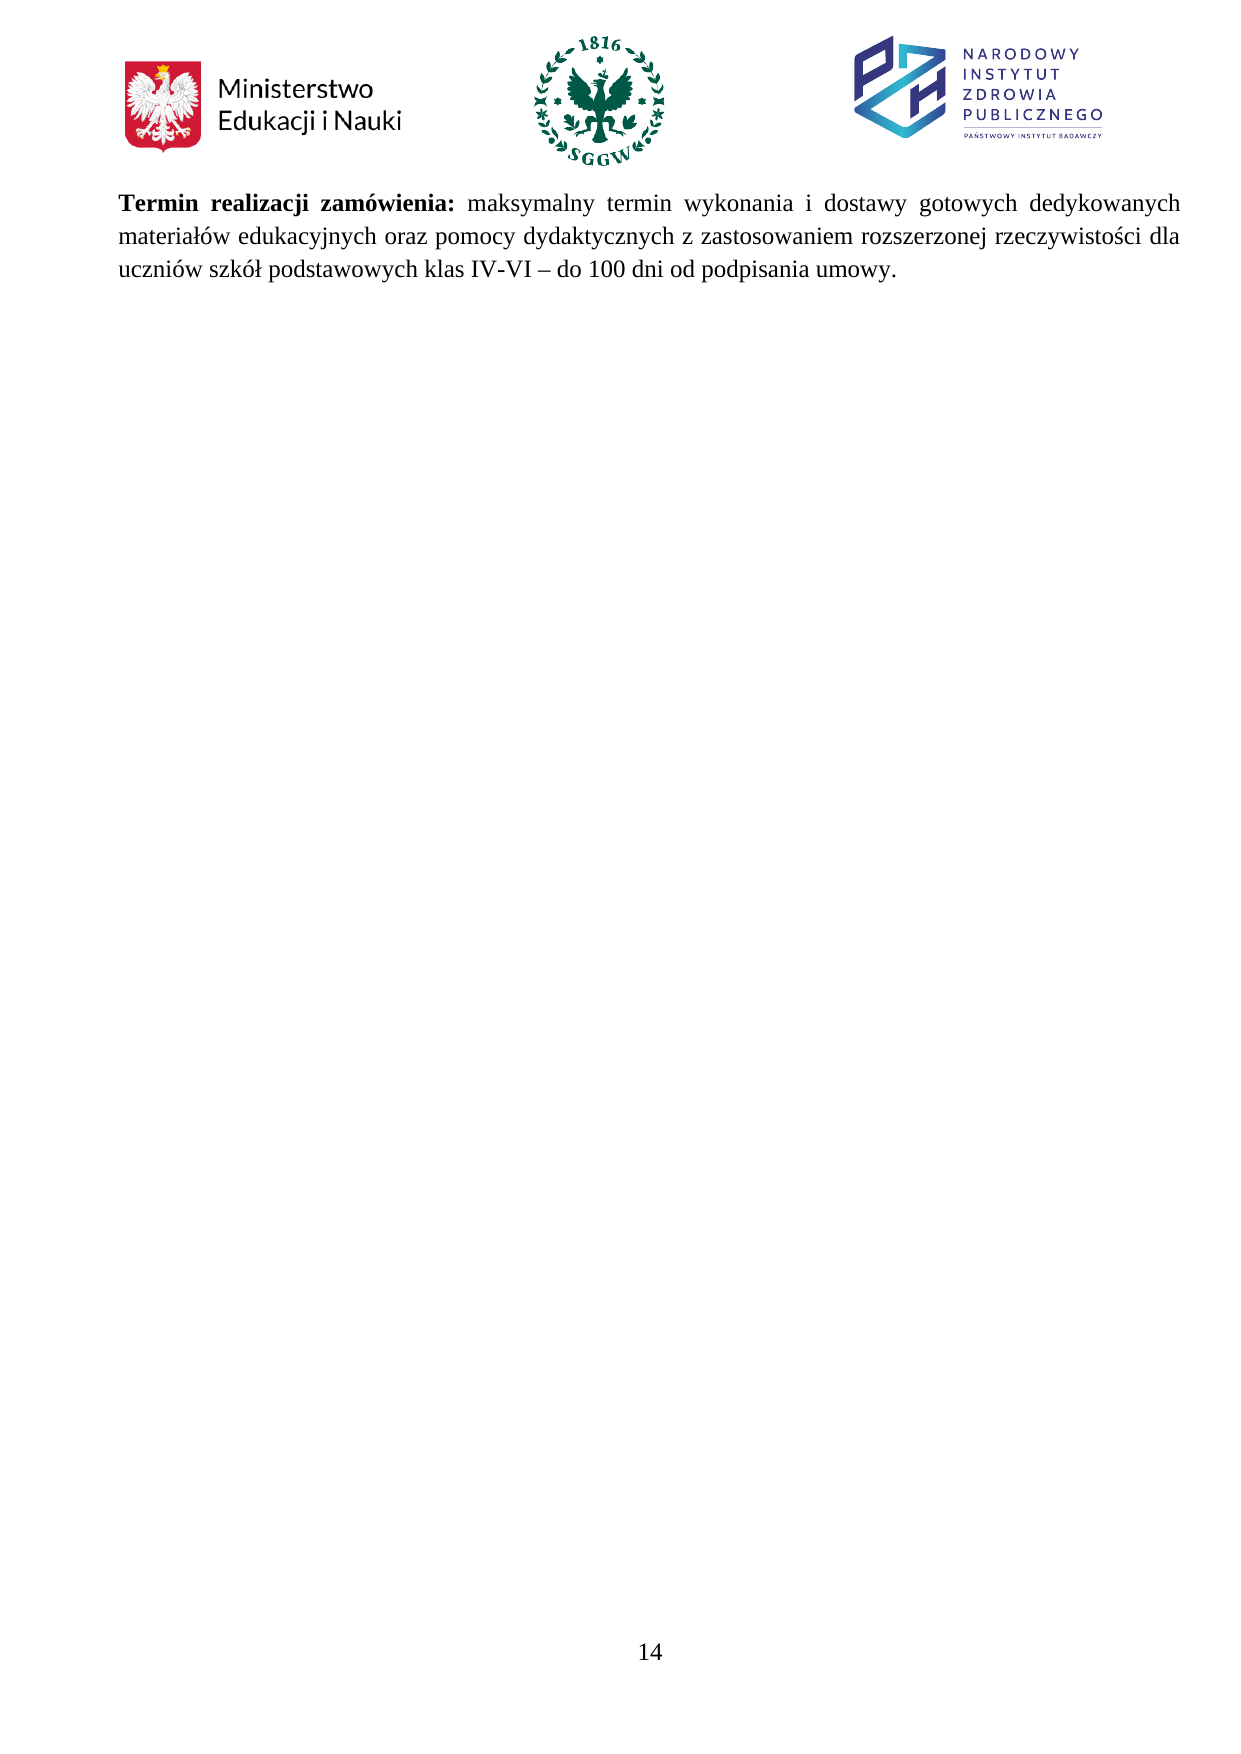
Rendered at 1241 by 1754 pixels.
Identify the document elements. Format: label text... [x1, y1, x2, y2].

text Termin realizacji zamówienia: maksymalny termin wykonania i dostawy gotowych dedykowanych materiałów edukacyjnych oraz pomocy dydaktycznych z zastosowaniem rozszerzonej rzeczywistości dla uczniów szkół podstawowych klas IV-VI – do 100 dni od podpisania umowy. [118, 188, 1181, 283]
picture [125, 3, 458, 188]
picture [534, 36, 665, 166]
picture [854, 36, 1106, 140]
